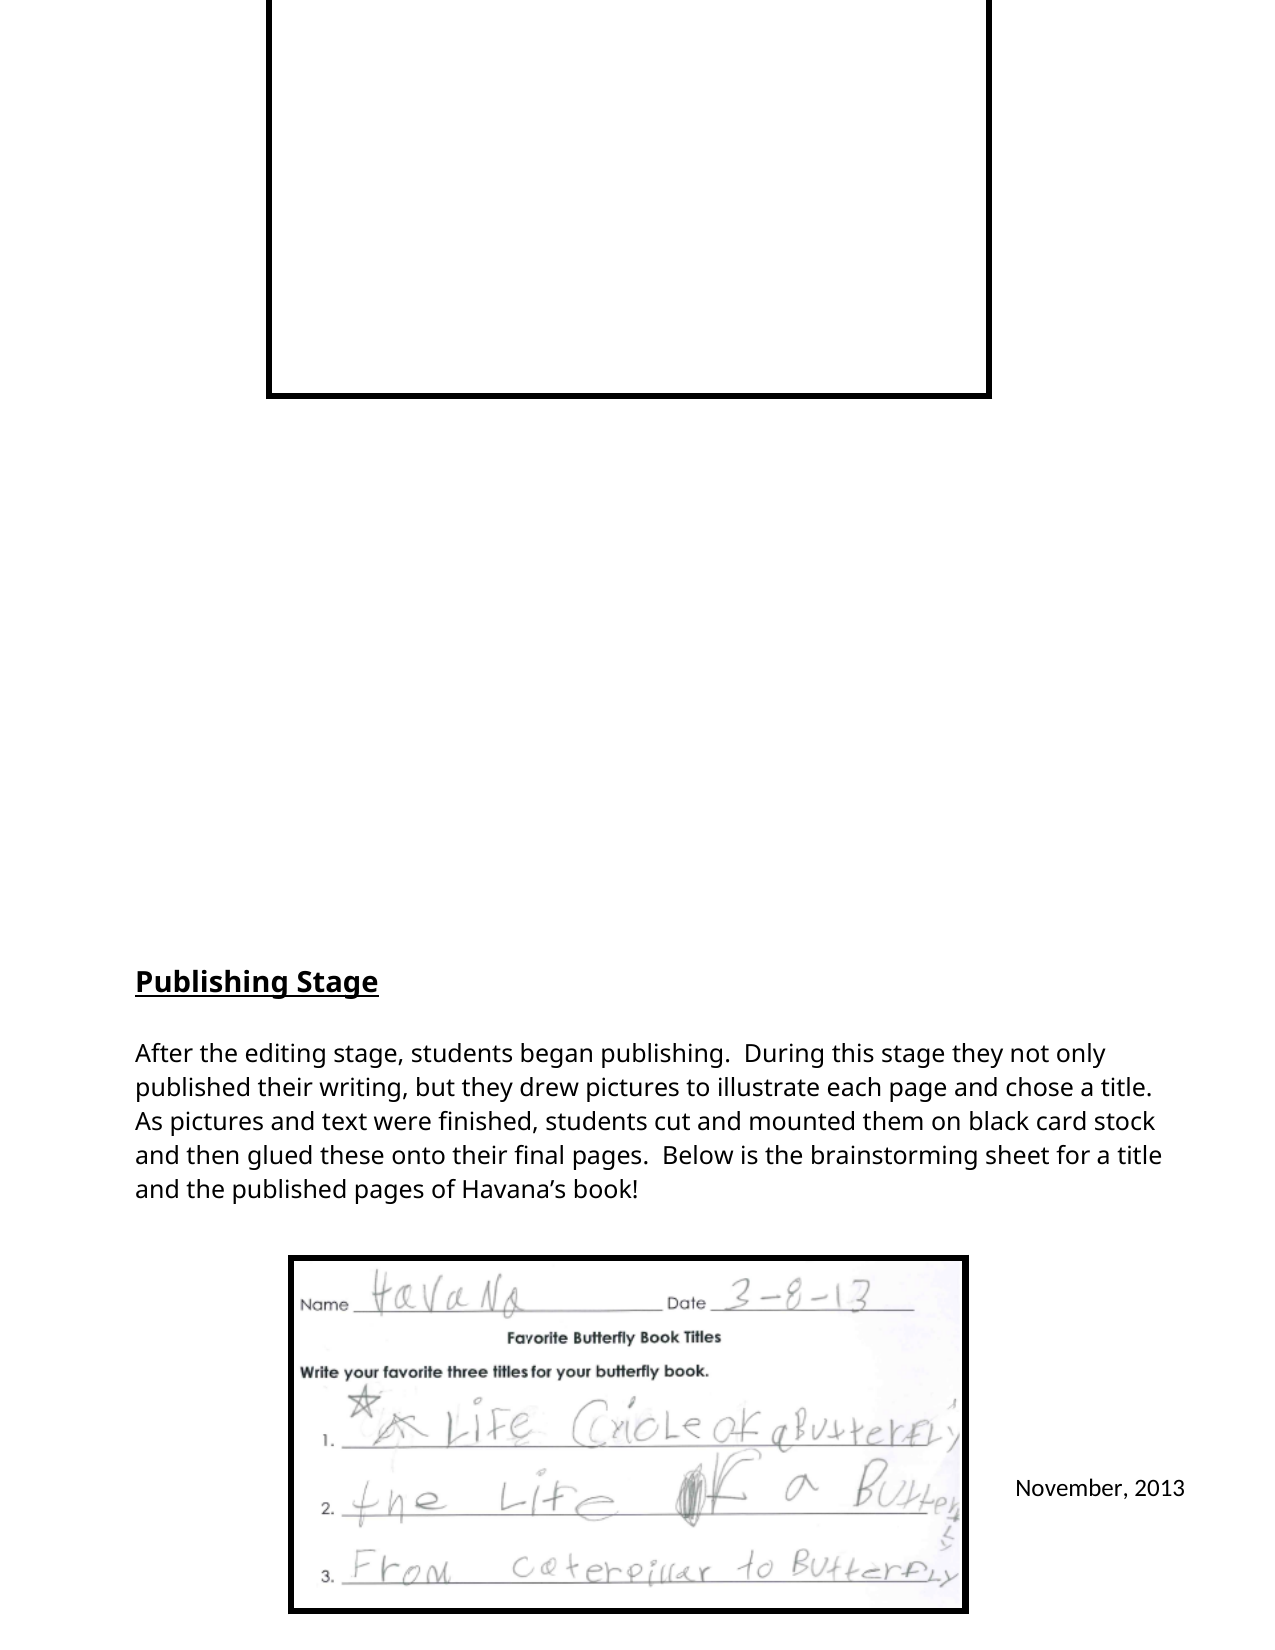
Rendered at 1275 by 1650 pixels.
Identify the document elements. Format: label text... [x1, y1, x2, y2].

text After the editing stage, students began publishing. During this stage they not only published their writing, but they drew pictures to illustrate each page and chose a title. As pictures and text were finished, students cut and mounted them on black card stock and then glued these onto their final pages. Below is the brainstorming sheet for a title and the published pages of Havana’s book! [135, 1035, 1185, 1206]
text Publishing Stage [135, 962, 1185, 1001]
